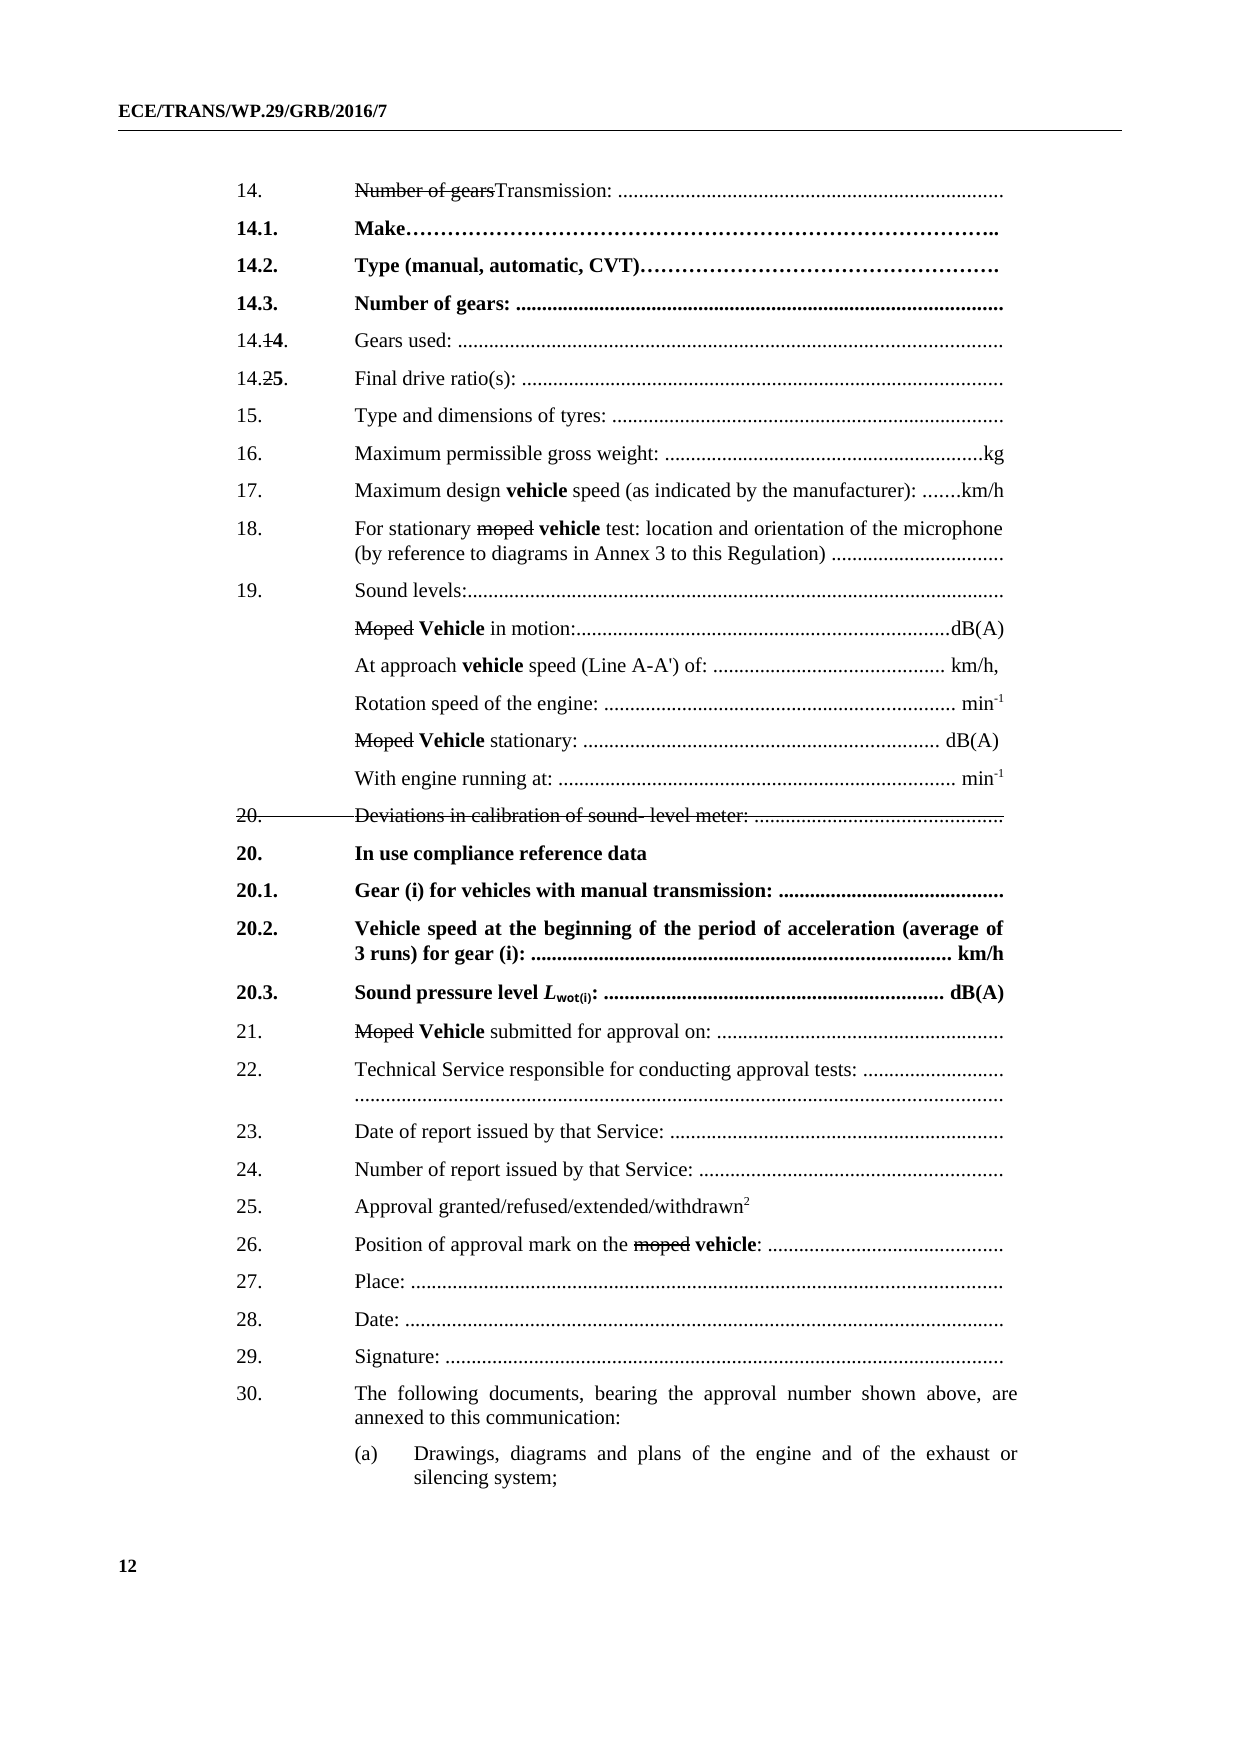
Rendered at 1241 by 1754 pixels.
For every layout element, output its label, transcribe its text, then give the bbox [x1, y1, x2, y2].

text At approach vehicle speed (Line A-A') of: km/h, [236, 652, 1004, 677]
text 17. Maximum design vehicle speed (as indicated by the manufacturer): km/h [236, 477, 1004, 502]
text 20. In use compliance reference data [236, 840, 1004, 865]
text Moped Vehicle stationary: dB(A) [236, 727, 1004, 752]
text 20.1. Gear (i) for vehicles with manual transmission: [236, 877, 1004, 902]
text 29. Signature: [236, 1343, 1004, 1368]
text Moped Vehicle in motion: dB(A) [236, 615, 1004, 640]
text 14. Number of gearsTransmission: [236, 177, 1004, 202]
text 30. The following documents, bearing the approval number shown above, are annexed to this communication: [236, 1381, 1019, 1429]
text 15. Type and dimensions of tyres: [236, 402, 1004, 427]
text 26. Position of approval mark on the moped vehicle: [236, 1231, 1004, 1256]
text 14.14. Gears used: [236, 327, 1004, 352]
text 28. Date: [236, 1306, 1004, 1331]
text 14.25. Final drive ratio(s): [236, 365, 1004, 390]
text Rotation speed of the engine: min-1 [236, 690, 1004, 715]
text 16. Maximum permissible gross weight: kg [236, 440, 1004, 465]
text 20. Deviations in calibration of sound- level meter: [236, 802, 1004, 816]
text 20.2. Vehicle speed at the beginning of the period of acceleration (average of 3 runs) for gear (i): km/h [236, 915, 1004, 965]
text With engine running at: min-1 [236, 765, 1004, 790]
text 19. Sound levels: [236, 577, 1004, 602]
text 14.3. Number of gears: [236, 290, 1004, 315]
text 27. Place: [236, 1268, 1004, 1293]
text 21. Moped Vehicle submitted for approval on: [236, 1018, 1004, 1043]
text 22. Technical Service responsible for conducting approval tests: [236, 1056, 1004, 1106]
text 14.2. Type (manual, automatic, CVT)……………………………………………. [236, 252, 1004, 277]
text 18. For stationary moped vehicle test: location and orientation of the microphone (by reference to diagrams in Annex 3 to this Regulation) [236, 515, 1004, 565]
text 14.1. Make………………………………………………………………………….. [236, 215, 1004, 240]
text (a) Drawings, diagrams and plans of the engine and of the exhaust or silencing system; [354, 1441, 1019, 1489]
text 25. Approval granted/refused/extended/withdrawn2 [236, 1193, 1004, 1218]
text 20.3. Sound pressure level Lwot(i): dB(A) [236, 977, 1004, 1006]
text 23. Date of report issued by that Service: [236, 1118, 1004, 1143]
text 24. Number of report issued by that Service: [236, 1156, 1004, 1181]
